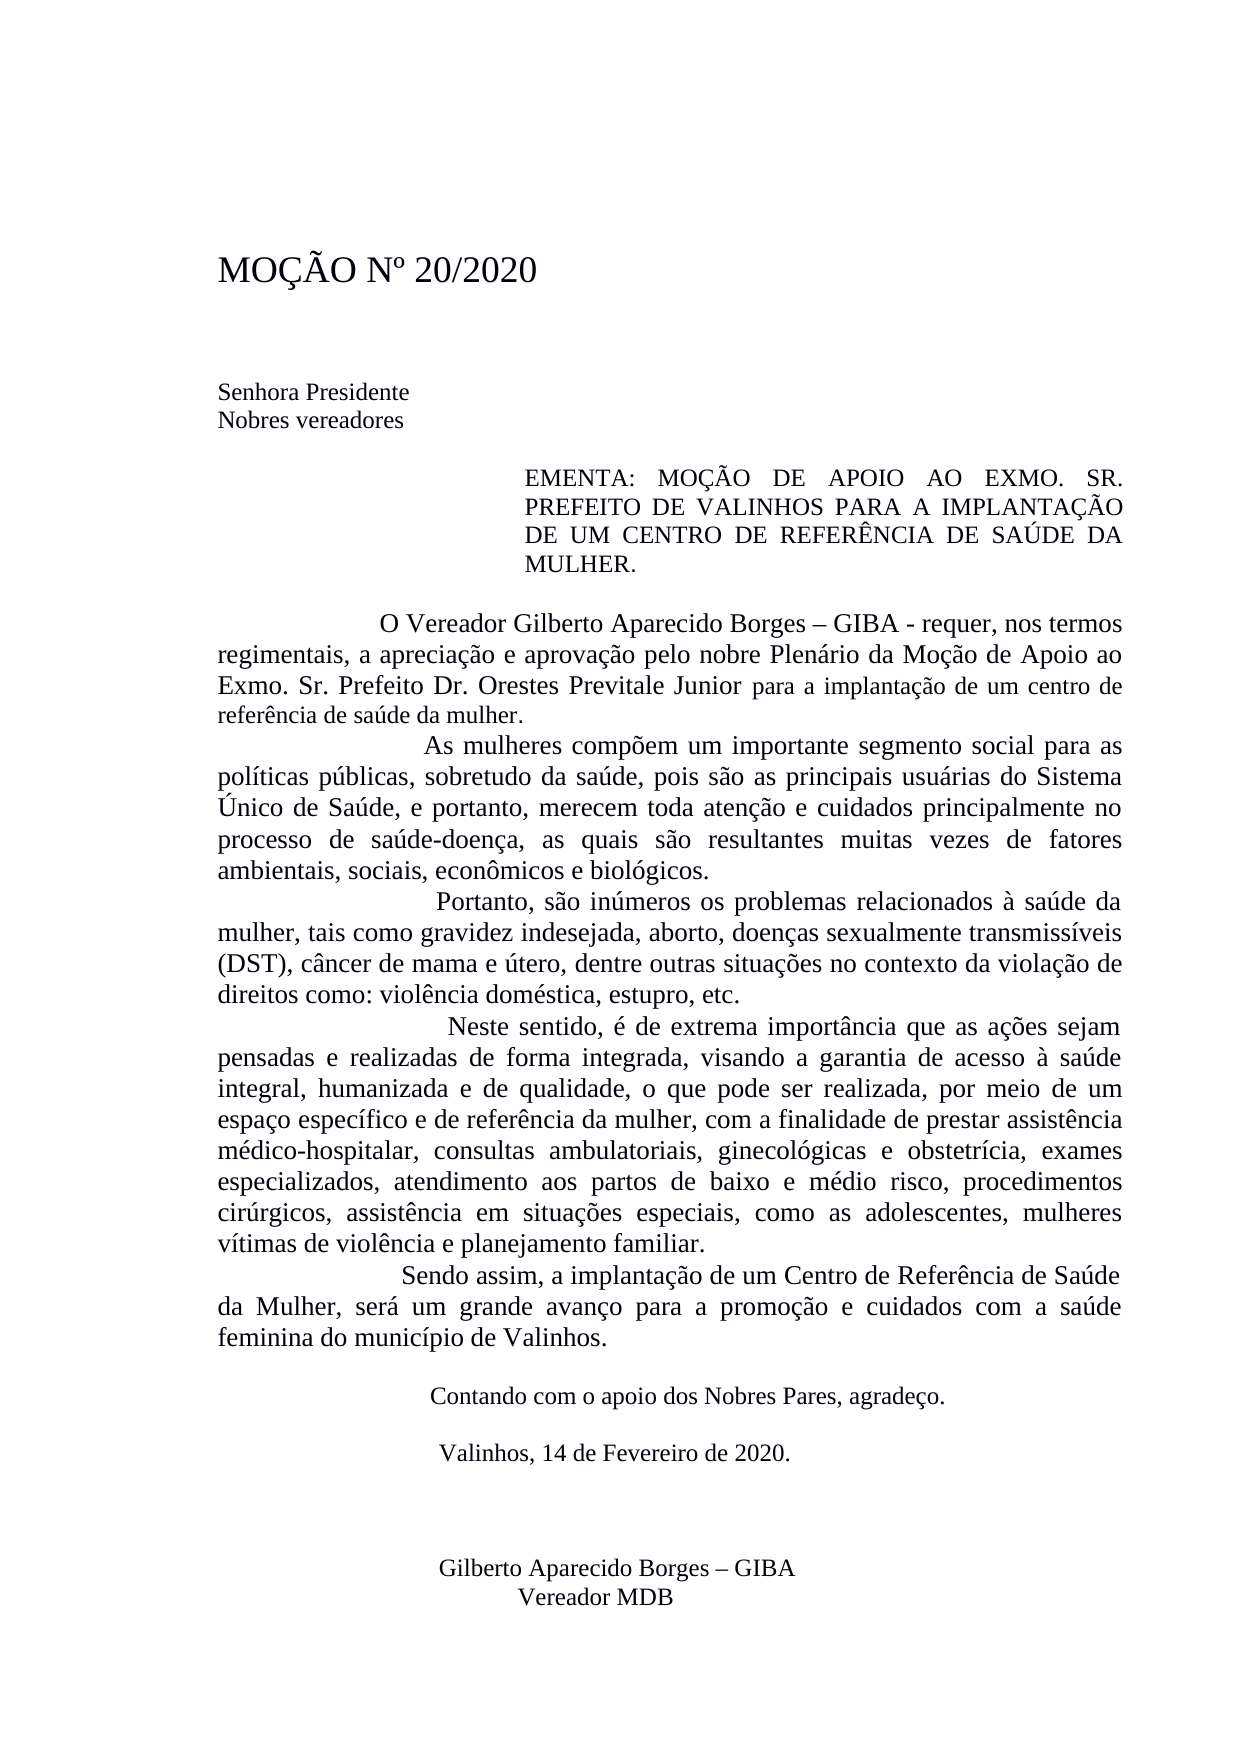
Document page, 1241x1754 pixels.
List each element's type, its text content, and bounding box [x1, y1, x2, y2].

text Senhora Presidente [217, 377, 1123, 406]
text Neste sentido, é de extrema importância que as ações sejam pensadas e realizadas de forma integrada, visando a garantia de acesso à saúde integral, humanizada e de qualidade, o que pode ser realizada, por meio de um espaço específico e de referência da mulher, com a finalidade de prestar assistência médico-hospitalar, consultas ambulatoriais, ginecológicas e obstetrícia, exames especializados, atendimento aos partos de baixo e médio risco, procedimentos cirúrgicos, assistência em situações especiais, como as adolescentes, mulheres vítimas de violência e planejamento familiar. [217, 1009, 1123, 1259]
text As mulheres compõem um importante segmento social para as políticas públicas, sobretudo da saúde, pois são as principais usuárias do Sistema Único de Saúde, e portanto, merecem toda atenção e cuidados principalmente no processo de saúde-doença, as quais são resultantes muitas vezes de fatores ambientais, sociais, econômicos e biológicos. [217, 729, 1123, 885]
text Gilberto Aparecido Borges – GIBA [217, 1553, 1123, 1582]
text MOÇÃO Nº 20/2020 [217, 247, 1123, 291]
text EMENTA: MOÇÃO DE APOIO AO EXMO. SR. PREFEITO DE VALINHOS PARA A IMPLANTAÇÃO DE UM CENTRO DE REFERÊNCIA DE SAÚDE DA MULHER. [524, 463, 1123, 521]
text Contando com o apoio dos Nobres Pares, agradeço. [217, 1381, 1123, 1410]
text Vereador MDB [217, 1582, 1123, 1611]
text Nobres vereadores [217, 406, 1123, 434]
text Valinhos, 14 de Fevereiro de 2020. [365, 1438, 1123, 1467]
text Sendo assim, a implantação de um Centro de Referência de Saúde da Mulher, será um grande avanço para a promoção e cuidados com a saúde feminina do município de Valinhos. [217, 1259, 1123, 1352]
text Portanto, são inúmeros os problemas relacionados à saúde da mulher, tais como gravidez indesejada, aborto, doenças sexualmente transmissíveis (DST), câncer de mama e útero, dentre outras situações no contexto da violação de direitos como: violência doméstica, estupro, etc. [217, 885, 1123, 1009]
text EMENTA: MOÇÃO DE APOIO AO EXMO. SR. PREFEITO DE VALINHOS PARA A IMPLANTAÇÃO DE UM CENTRO DE REFERÊNCIA DE SAÚDE DA MULHER. [524, 549, 1123, 578]
text O Vereador Gilberto Aparecido Borges – GIBA - requer, nos termos regimentais, a apreciação e aprovação pelo nobre Plenário da Moção de Apoio ao Exmo. Sr. Prefeito Dr. Orestes Previtale Junior para a implantação de um centro de referência de saúde da mulher. [217, 607, 1123, 729]
